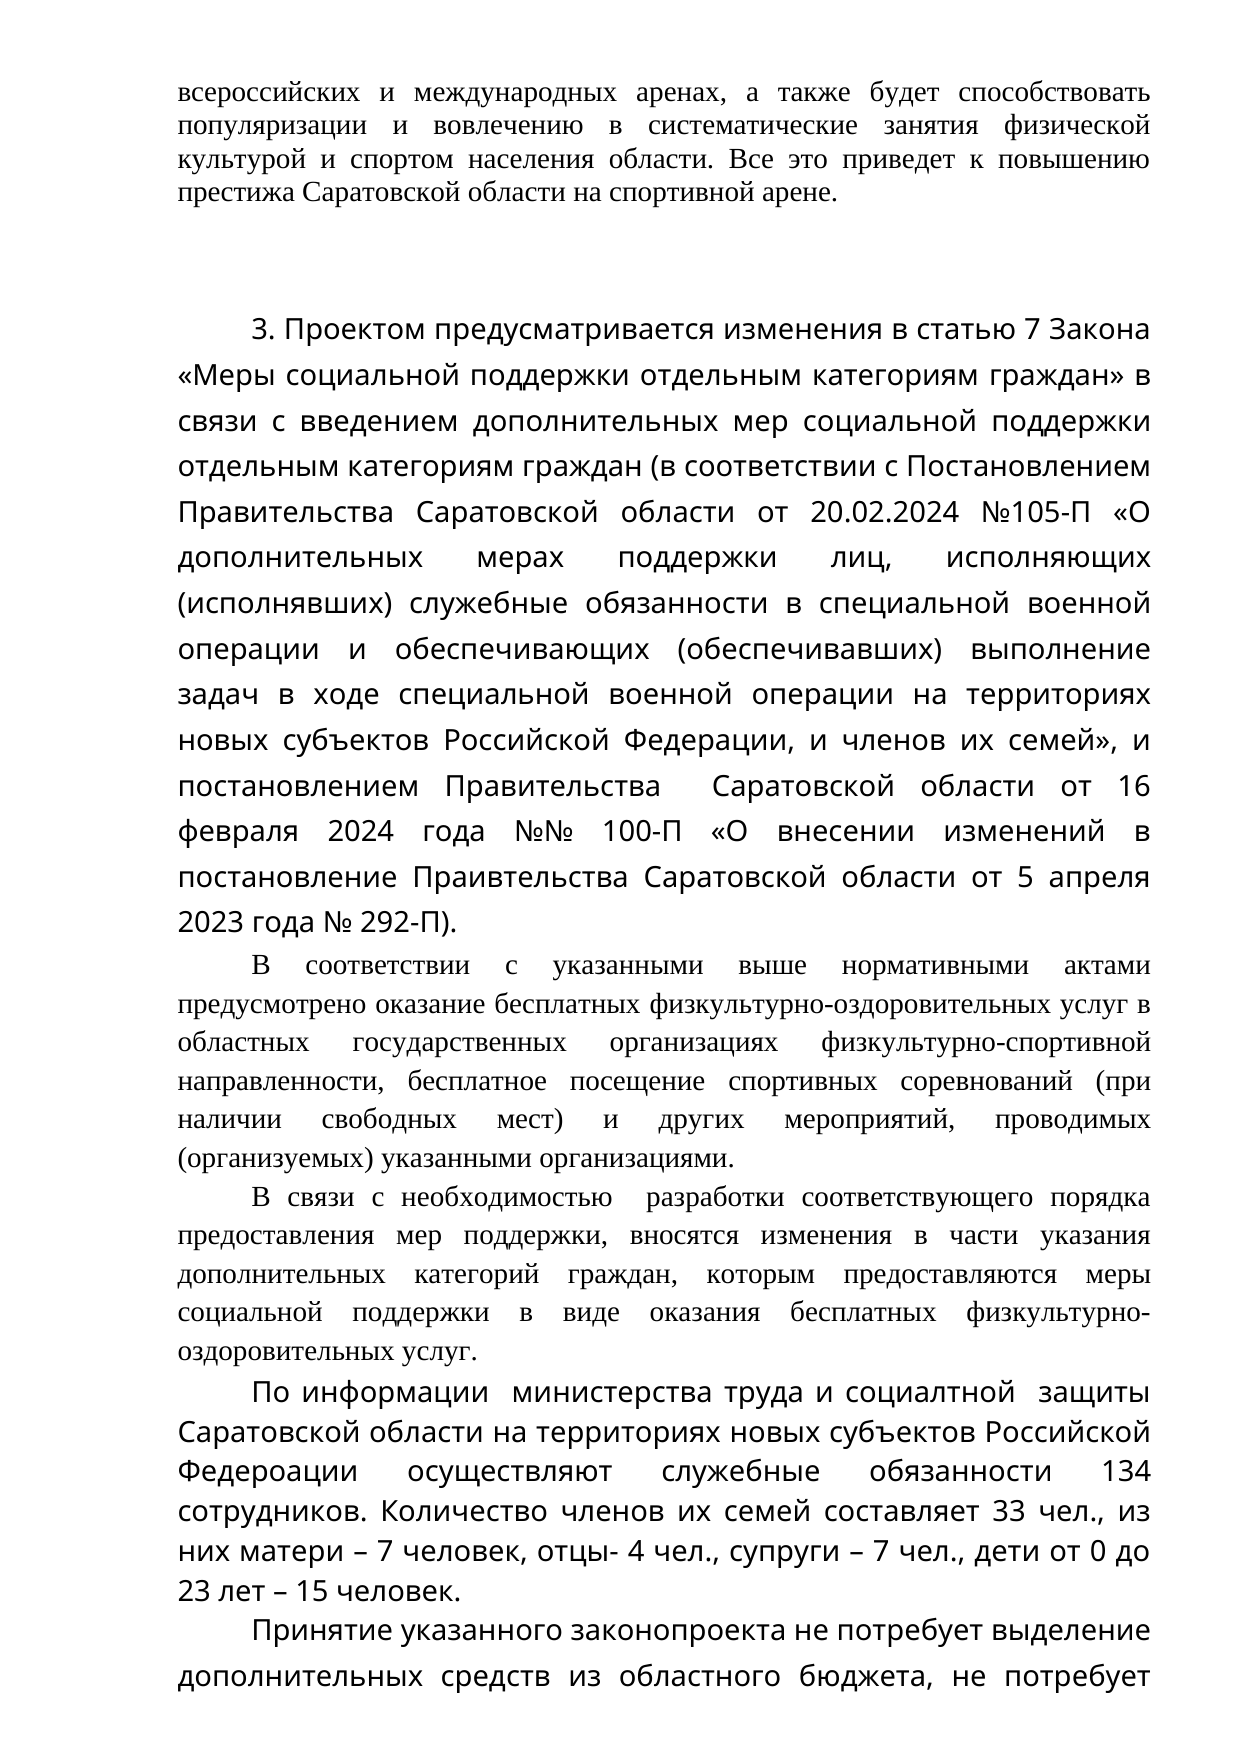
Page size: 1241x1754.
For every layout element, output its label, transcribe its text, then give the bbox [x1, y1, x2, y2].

list 3. Проектом предусматривается изменения в статью 7 Закона «Меры социальной поддержки отдельным категориям граждан» в связи с введением дополнительных мер социальной поддержки отдельным категориям граждан (в соответствии с Постановлением Правительства Саратовской области от 20.02.2024 №105-П «О дополнительных мерах поддержки лиц, исполняющих (исполнявших) служебные обязанности в специальной военной операции и обеспечивающих (обеспечивавших) выполнение задач в ходе специальной военной операции на территориях новых субъектов Российской Федерации, и членов их семей», и постановлением Правительства Саратовской области от 16 февраля 2024 года №№ 100-П «О внесении изменений в постановление Праивтельства Саратовской области от 5 апреля 2023 года № 292-П). [177, 309, 1152, 941]
list В связи с необходимостью разработки соответствующего порядка предоставления мер поддержки, вносятся изменения в части указания дополнительных категорий граждан, которым предоставляются меры социальной поддержки в виде оказания бесплатных физкультурно-оздоровительных услуг. [177, 1179, 1152, 1366]
list В соответствии с указанными выше нормативными актами предусмотрено оказание бесплатных физкультурно-оздоровительных услуг в областных государственных организациях физкультурно-спортивной направленности, бесплатное посещение спортивных соревнований (при наличии свободных мест) и других мероприятий, проводимых (организуемых) указанными организациями. [177, 947, 1152, 1174]
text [177, 1609, 1152, 1695]
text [177, 74, 1152, 208]
text По информации министерства труда и социалтной защиты Саратовской области на территориях новых субъектов Российской Федероации осуществляют служебные обязанности 134 сотрудников. Количество членов их семей составляет 33 чел., из них матери – 7 человек, отцы- 4 чел., супруги – 7 чел., дети от 0 до 23 лет – 15 человек. [177, 1371, 1152, 1609]
